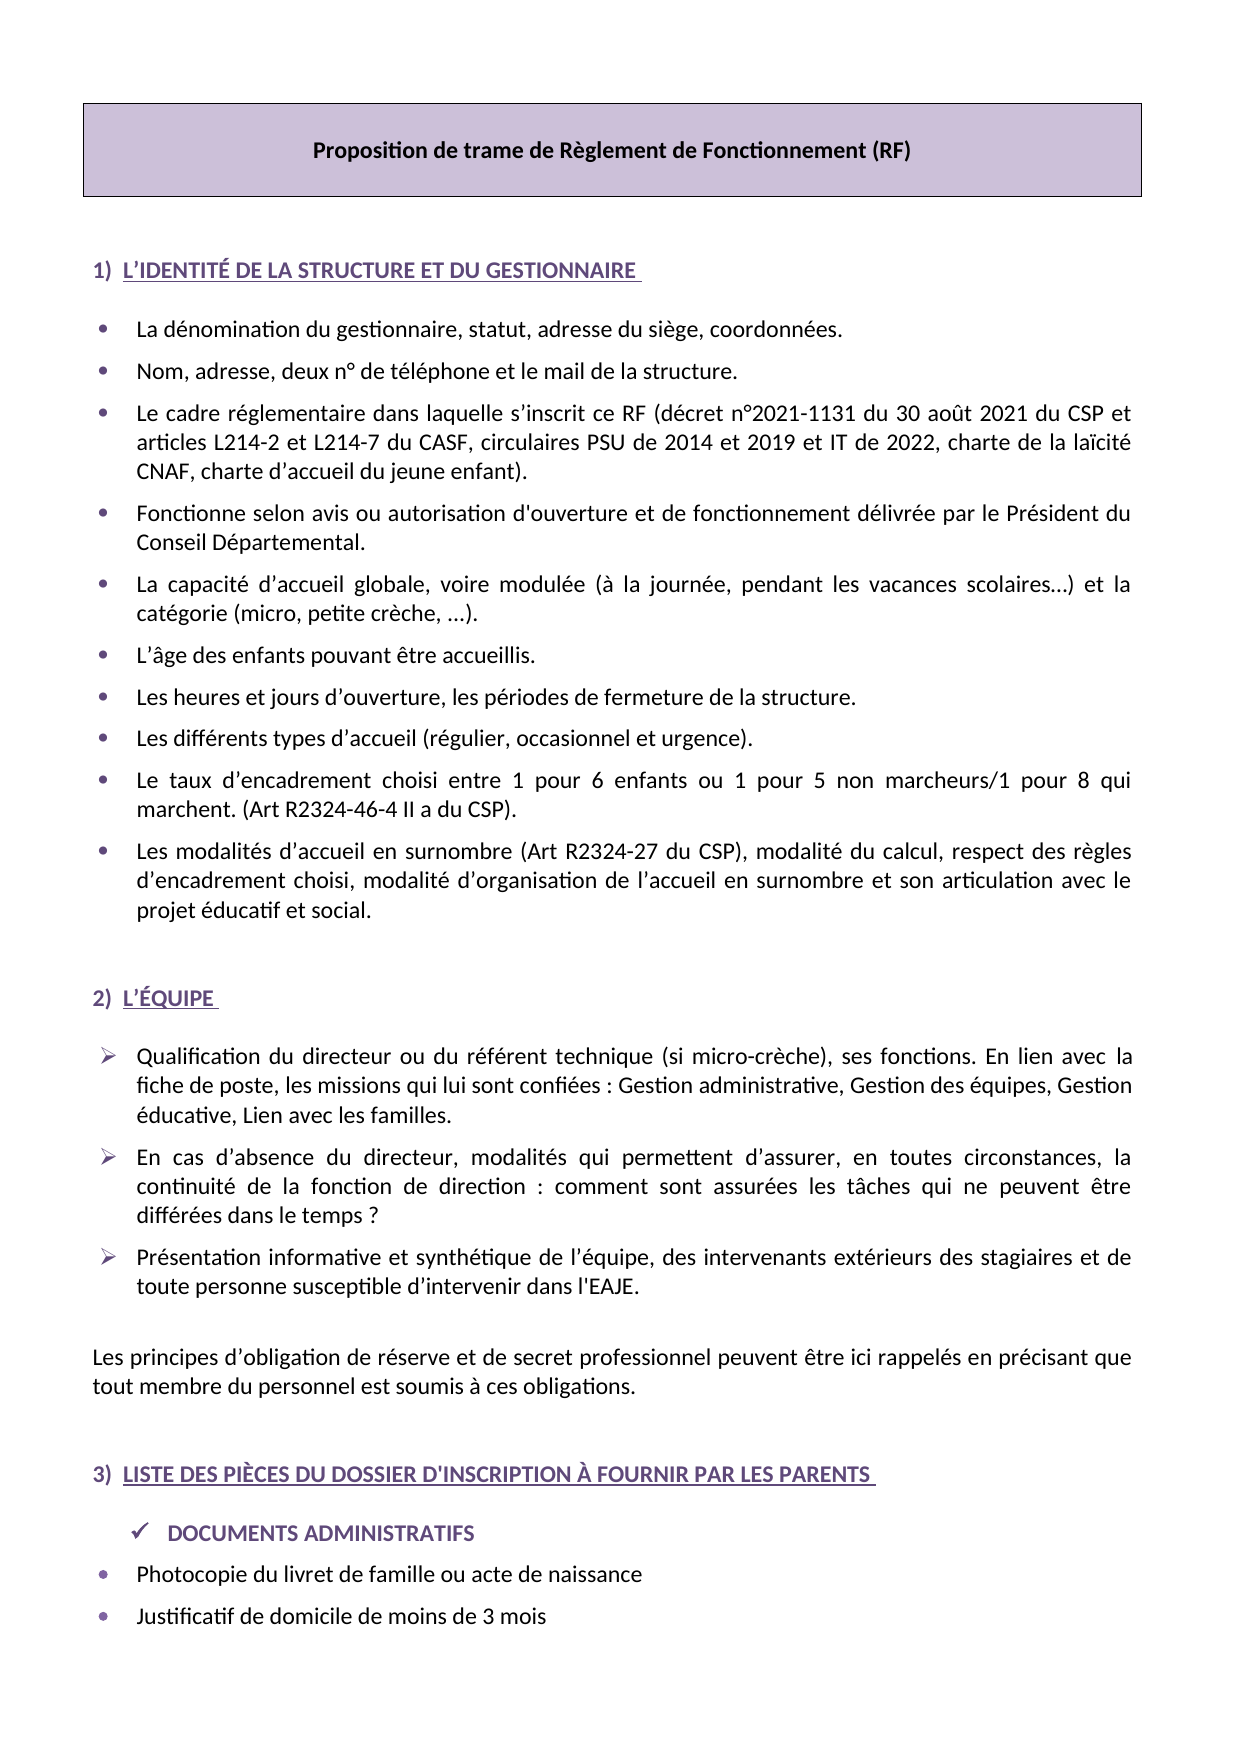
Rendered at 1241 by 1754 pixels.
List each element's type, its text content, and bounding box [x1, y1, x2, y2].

list L’IDENTITÉ DE LA STRUCTURE ET DU GESTIONNAIRE [92, 256, 1133, 285]
list Le cadre réglementaire dans laquelle s’inscrit ce RF (décret n°2021-1131 du 30 août 2021 du CSP et articles L214-2 et L214-7 du CASF, circulaires PSU de 2014 et 2019 et IT de 2022, charte de la laïcité CNAF, charte d’accueil du jeune enfant). [99, 398, 1133, 485]
list Fonctionne selon avis ou autorisation d'ouverture et de fonctionnement délivrée par le Président du Conseil Départemental. [99, 498, 1133, 556]
list La dénomination du gestionnaire, statut, adresse du siège, coordonnées. [99, 314, 1133, 343]
list La capacité d’accueil globale, voire modulée (à la journée, pendant les vacances scolaires…) et la catégorie (micro, petite crèche, ...). [99, 569, 1133, 627]
list Les heures et jours d’ouverture, les périodes de fermeture de la structure. [99, 682, 1133, 711]
list Justificatif de domicile de moins de 3 mois [99, 1601, 1133, 1631]
list En cas d’absence du directeur, modalités qui permettent d’assurer, en toutes circonstances, la continuité de la fonction de direction : comment sont assurées les tâches qui ne peuvent être différées dans le temps ? [99, 1142, 1133, 1229]
text Proposition de trame de Règlement de Fonctionnement (RF) [84, 132, 1141, 161]
list Présentation informative et synthétique de l’équipe, des intervenants extérieurs des stagiaires et de toute personne susceptible d’intervenir dans l'EAJE. [99, 1242, 1133, 1300]
list L’âge des enfants pouvant être accueillis. [99, 640, 1133, 669]
list DOCUMENTS ADMINISTRATIFS [130, 1518, 1133, 1547]
list Le taux d’encadrement choisi entre 1 pour 6 enfants ou 1 pour 5 non marcheurs/1 pour 8 qui marchent. (Art R2324-46-4 II a du CSP). [99, 765, 1133, 824]
list L’ÉQUIPE [92, 983, 1133, 1012]
list Qualification du directeur ou du référent technique (si micro-crèche), ses fonctions. En lien avec la fiche de poste, les missions qui lui sont confiées : Gestion administrative, Gestion des équipes, Gestion éducative, Lien avec les familles. [99, 1041, 1133, 1129]
list Les modalités d’accueil en surnombre (Art R2324-27 du CSP), modalité du calcul, respect des règles d’encadrement choisi, modalité d’organisation de l’accueil en surnombre et son articulation avec le projet éducatif et social. [99, 836, 1133, 924]
list Les différents types d’accueil (régulier, occasionnel et urgence). [99, 723, 1133, 753]
text Les principes d’obligation de réserve et de secret professionnel peuvent être ici rappelés en précisant que tout membre du personnel est soumis à ces obligations. [92, 1342, 1133, 1401]
list LISTE DES PIÈCES DU DOSSIER D'INSCRIPTION À FOURNIR PAR LES PARENTS [92, 1459, 1133, 1488]
list Photocopie du livret de famille ou acte de naissance [99, 1559, 1133, 1589]
list Nom, adresse, deux n° de téléphone et le mail de la structure. [99, 356, 1133, 385]
